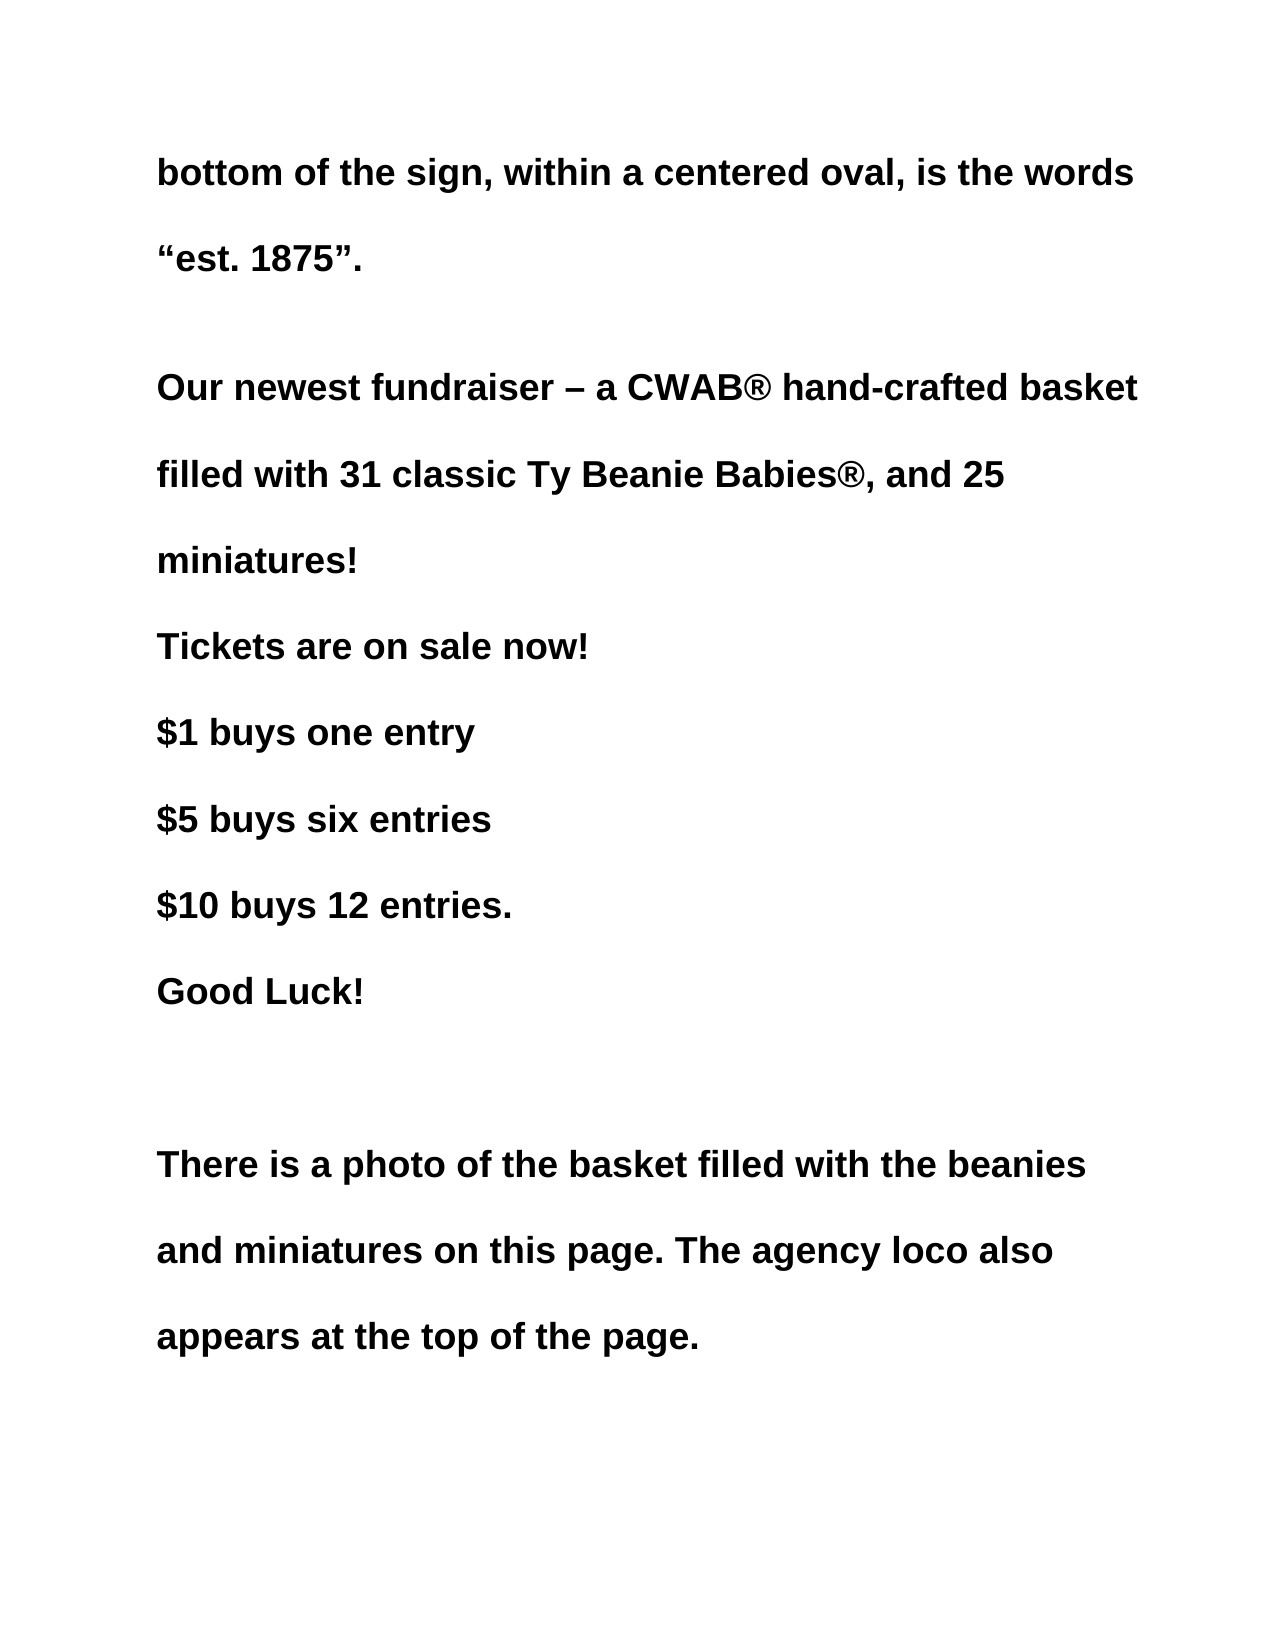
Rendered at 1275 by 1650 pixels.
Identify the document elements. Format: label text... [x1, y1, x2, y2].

text Our newest fundraiser – a CWAB® hand-crafted basket filled with 31 classic Ty Beanie Babies®, and 25 miniatures! [156, 366, 1153, 581]
text There is a photo of the basket filled with the beanies and miniatures on this page. The agency loco also appears at the top of the page. [156, 1142, 1153, 1357]
text $1 buys one entry [156, 711, 1153, 754]
text Good Luck! [156, 969, 1153, 1012]
text Tickets are on sale now! [156, 624, 1153, 667]
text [156, 150, 1153, 279]
text $5 buys six entries [156, 797, 1153, 840]
text $10 buys 12 entries. [156, 883, 1153, 926]
